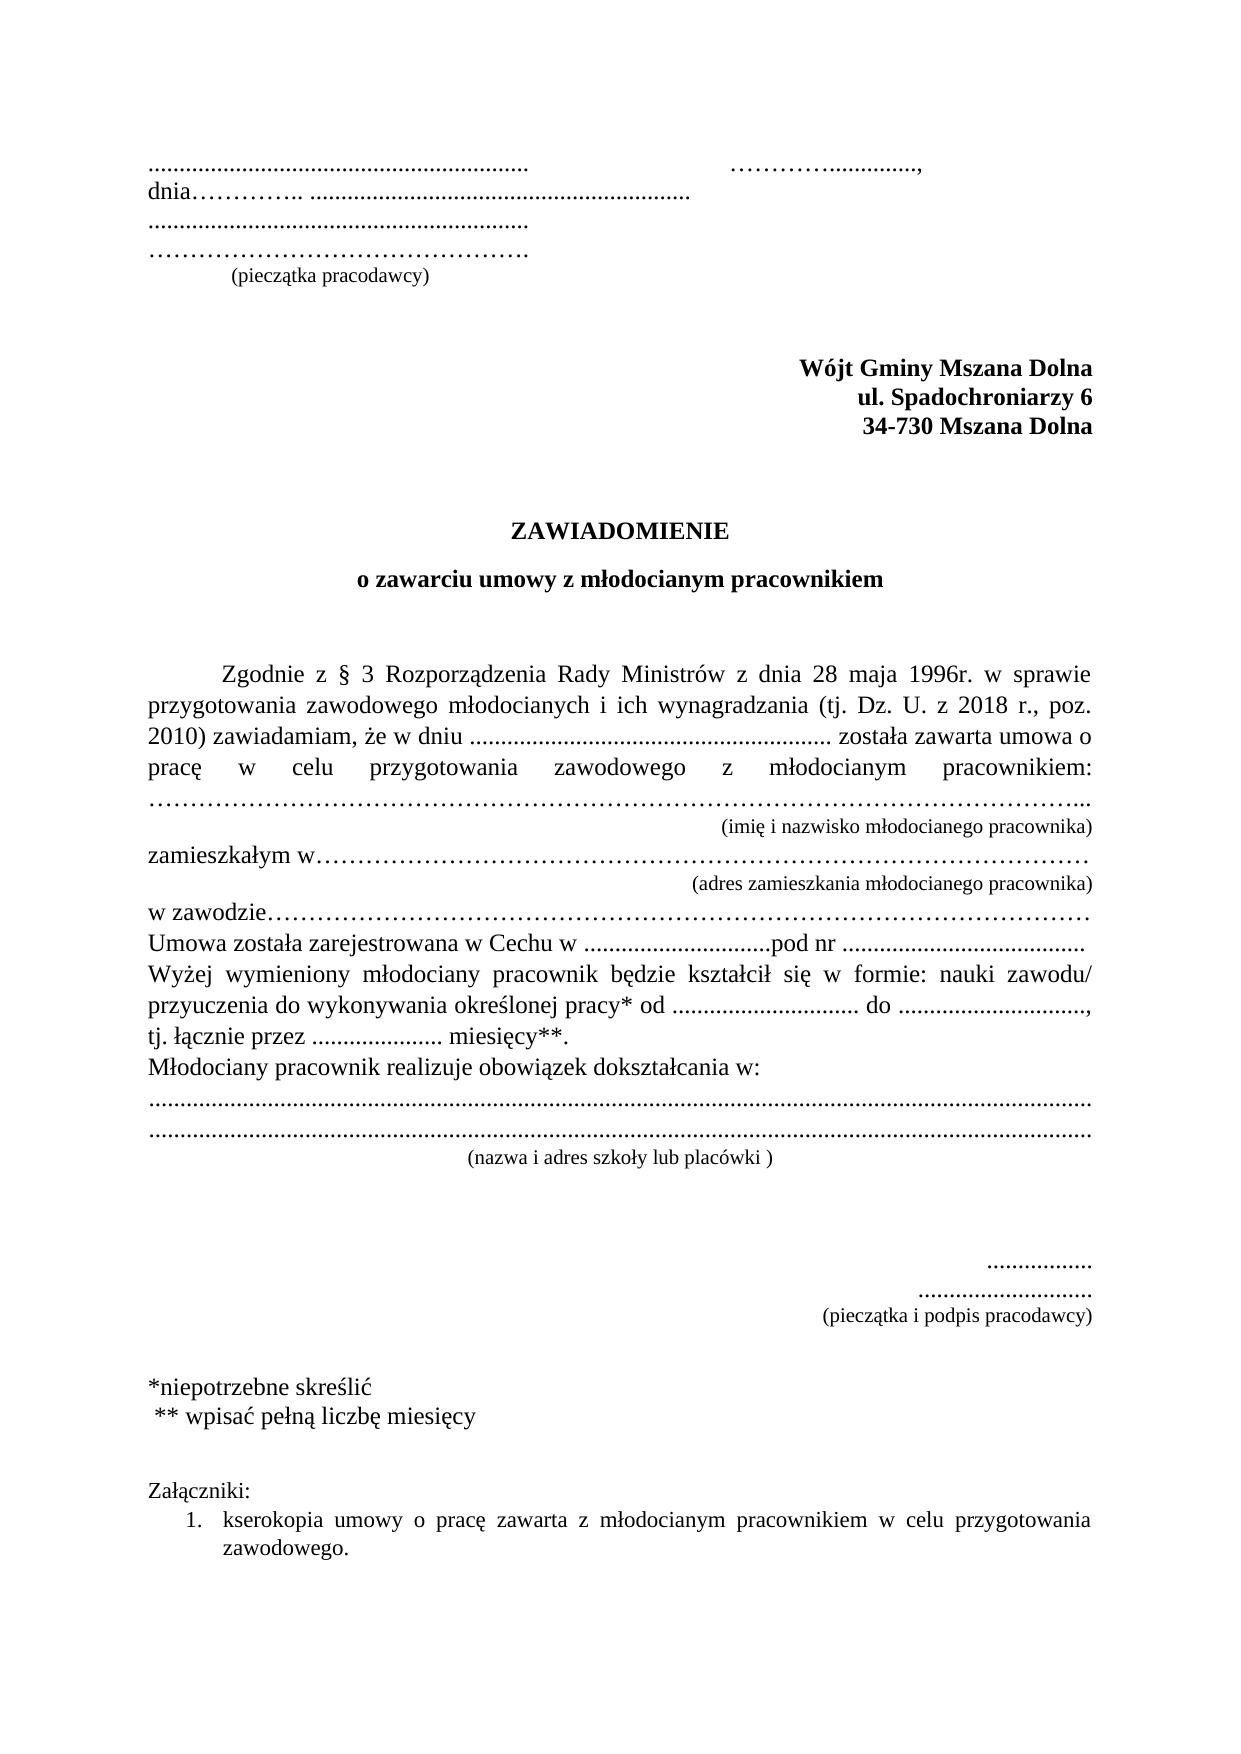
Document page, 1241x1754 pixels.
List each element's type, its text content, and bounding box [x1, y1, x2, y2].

text ………………………………………. [148, 234, 1093, 263]
text Wyżej wymieniony młodociany pracownik będzie kształcił się w formie: nauki zawodu/ przyuczenia do wykonywania określonej pracy* od .............................. do .............................., tj. łącznie przez ..................... miesięcy**. [148, 959, 1093, 1050]
text w zawodzie……………………………………………………………………………………… [148, 897, 1093, 926]
text Wójt Gminy Mszana Dolna [148, 353, 1093, 382]
text zamieszkałym w………………………………………………………………………………… [148, 840, 1093, 869]
text (pieczątka i podpis pracodawcy) [148, 1303, 1093, 1327]
text ul. Spadochroniarzy 6 [148, 382, 1093, 411]
text ** wpisać pełną liczbę miesięcy [148, 1401, 1093, 1430]
text ZAWIADOMIENIE [148, 516, 1093, 545]
text ............................................................. [148, 205, 1093, 234]
text ............................................................. ………….............., dnia………….. ............................................................. [148, 148, 1093, 205]
text *niepotrzebne skreślić [148, 1372, 1093, 1401]
list kserokopia umowy o pracę zawarta z młodocianym pracownikiem w celu przygotowania zawodowego. [185, 1506, 1093, 1561]
text (pieczątka pracodawcy) [148, 263, 1093, 287]
text .............................................................................................................................................................................................................................................................................................................. (nazwa i adres szkoły lub placówki ) [148, 1083, 1093, 1169]
text (adres zamieszkania młodocianego pracownika) [148, 871, 1093, 895]
text o zawarciu umowy z młodocianym pracownikiem [148, 564, 1093, 592]
text Zgodnie z § 3 Rozporządzenia Rady Ministrów z dnia 28 maja 1996r. w sprawie przygotowania zawodowego młodocianych i ich wynagradzania (tj. Dz. U. z 2018 r., poz. 2010) zawiadamiam, że w dniu .......................................................... została zawarta umowa o pracę w celu przygotowania zawodowego z młodocianym pracownikiem: …………………………………………………………………………………………………... [148, 659, 1093, 812]
text ............................................. [148, 1245, 1093, 1303]
text 34-730 Mszana Dolna [148, 411, 1093, 439]
text Załączniki: [148, 1477, 1093, 1504]
text Młodociany pracownik realizuje obowiązek dokształcania w: [148, 1052, 1093, 1081]
text Umowa została zarejestrowana w Cechu w ..............................pod nr ....................................... [148, 928, 1093, 957]
text (imię i nazwisko młodocianego pracownika) [148, 814, 1093, 838]
